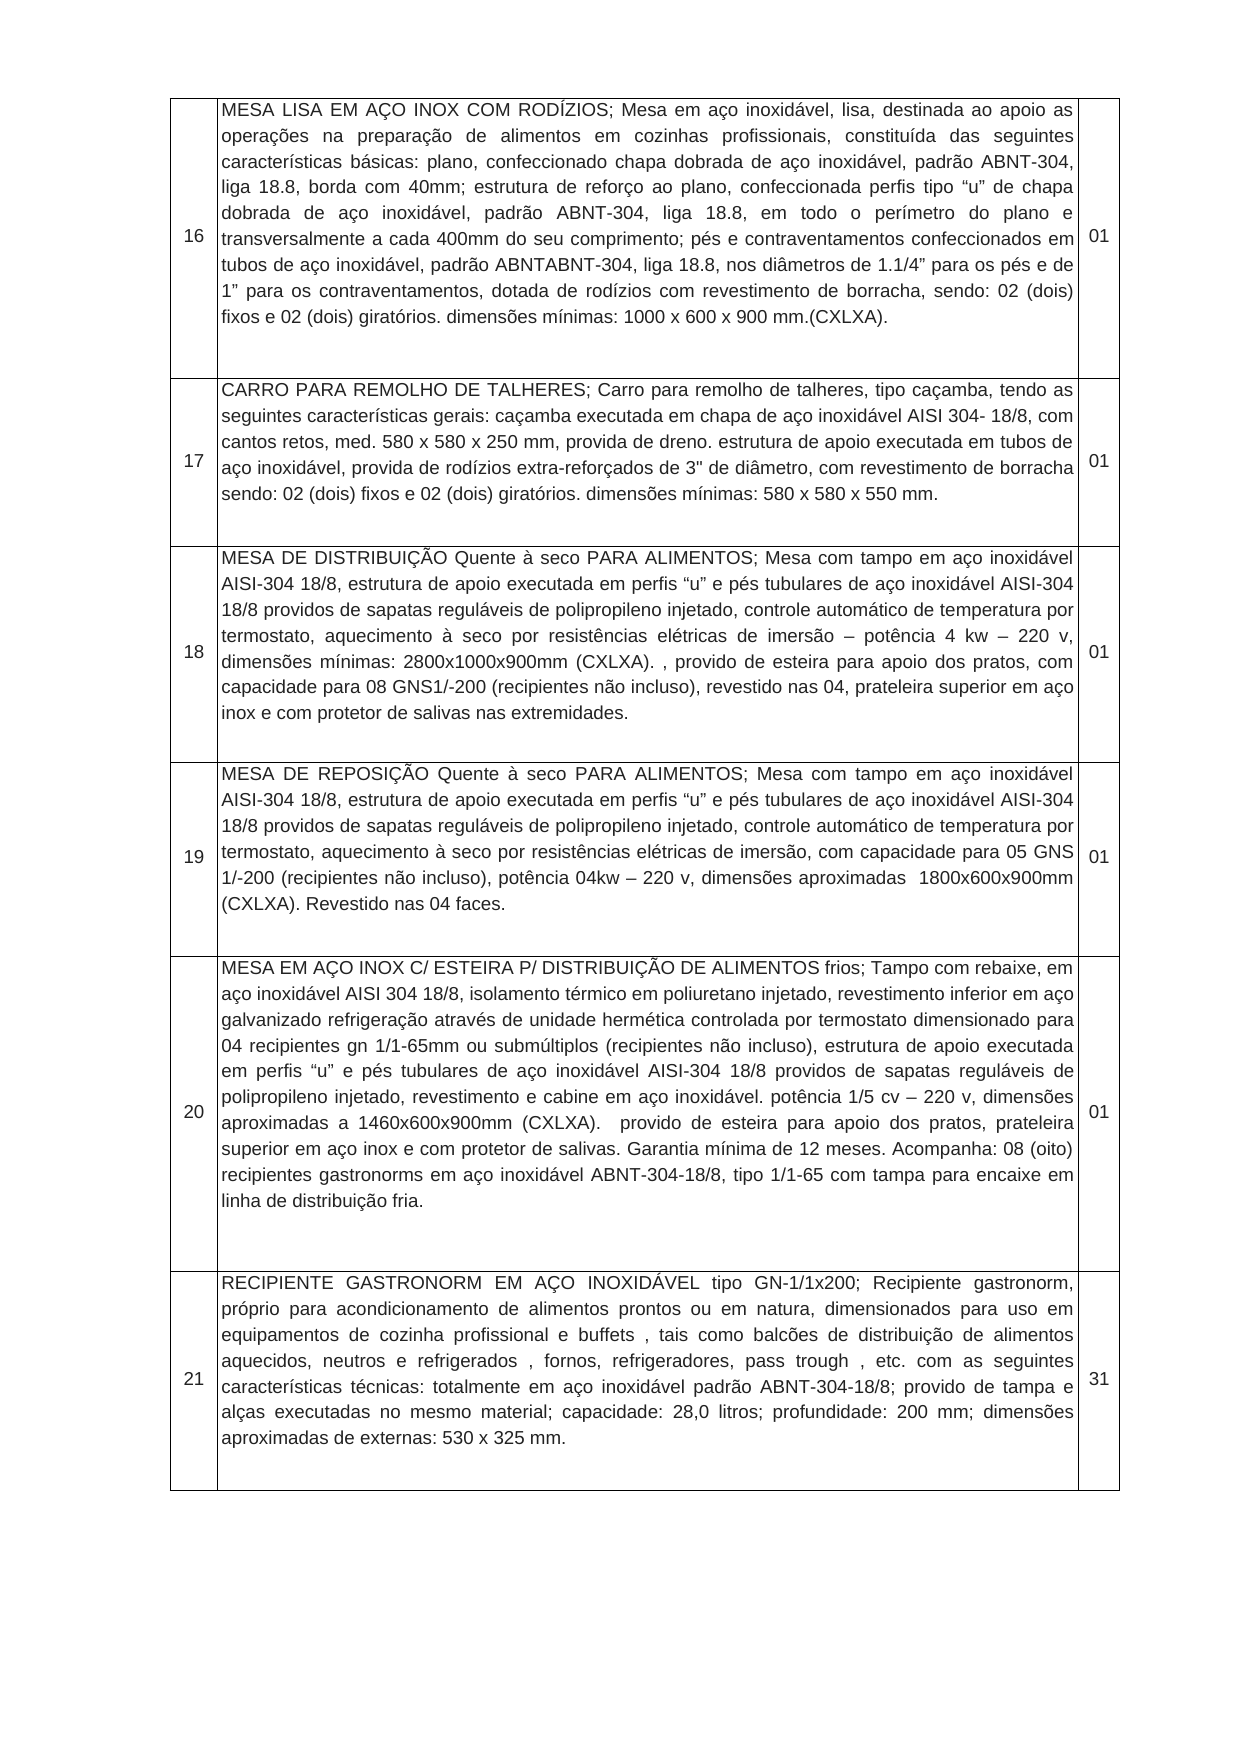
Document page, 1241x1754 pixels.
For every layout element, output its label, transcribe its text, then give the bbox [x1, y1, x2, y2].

table_cell MESA LISA EM AÇO INOX COM RODÍZIOS; Mesa em aço inoxidável, lisa, destinada ao apoio as operações na preparação de alimentos em cozinhas profissionais, constituída das seguintes características básicas: plano, confeccionado chapa dobrada de aço inoxidável, padrão ABNT-304, liga 18.8, borda com 40mm; estrutura de reforço ao plano, confeccionada perfis tipo “u” de chapa dobrada de aço inoxidável, padrão ABNT-304, liga 18.8, em todo o perímetro do plano e transversalmente a cada 400mm do seu comprimento; pés e contraventamentos confeccionados em tubos de aço inoxidável, padrão ABNTABNT-304, liga 18.8, nos diâmetros de 1.1/4” para os pés e de 1” para os contraventamentos, dotada de rodízios com revestimento de borracha, sendo: 02 (dois) fixos e 02 (dois) giratórios. dimensões mínimas: 1000 x 600 x 900 mm.(CXLXA). [218, 99, 1078, 378]
table_cell 17 [171, 379, 217, 546]
table_cell 21 [171, 1272, 217, 1490]
table_cell 01 [1079, 547, 1119, 762]
table_cell 16 [171, 99, 217, 378]
table_cell 31 [1079, 1272, 1119, 1490]
table_cell CARRO PARA REMOLHO DE TALHERES; Carro para remolho de talheres, tipo caçamba, tendo as seguintes características gerais: caçamba executada em chapa de aço inoxidável AISI 304- 18/8, com cantos retos, med. 580 x 580 x 250 mm, provida de dreno. estrutura de apoio executada em tubos de aço inoxidável, provida de rodízios extra-reforçados de 3" de diâmetro, com revestimento de borracha sendo: 02 (dois) fixos e 02 (dois) giratórios. dimensões mínimas: 580 x 580 x 550 mm. [218, 379, 1078, 546]
table_cell 01 [1079, 763, 1119, 956]
table_cell MESA DE DISTRIBUIÇÃO Quente à seco PARA ALIMENTOS; Mesa com tampo em aço inoxidável AISI-304 18/8, estrutura de apoio executada em perfis “u” e pés tubulares de aço inoxidável AISI-304 18/8 providos de sapatas reguláveis de polipropileno injetado, controle automático de temperatura por termostato, aquecimento à seco por resistências elétricas de imersão – potência 4 kw – 220 v, dimensões mínimas: 2800x1000x900mm (CXLXA). , provido de esteira para apoio dos pratos, com capacidade para 08 GNS1/-200 (recipientes não incluso), revestido nas 04, prateleira superior em aço inox e com protetor de salivas nas extremidades. [218, 547, 1078, 762]
table_cell 19 [171, 763, 217, 956]
table_cell 01 [1079, 99, 1119, 378]
table_cell MESA EM AÇO INOX C/ ESTEIRA P/ DISTRIBUIÇÃO DE ALIMENTOS frios; Tampo com rebaixe, em aço inoxidável AISI 304 18/8, isolamento térmico em poliuretano injetado, revestimento inferior em aço galvanizado refrigeração através de unidade hermética controlada por termostato dimensionado para 04 recipientes gn 1/1-65mm ou submúltiplos (recipientes não incluso), estrutura de apoio executada em perfis “u” e pés tubulares de aço inoxidável AISI-304 18/8 providos de sapatas reguláveis de polipropileno injetado, revestimento e cabine em aço inoxidável. potência 1/5 cv – 220 v, dimensões aproximadas a 1460x600x900mm (CXLXA). provido de esteira para apoio dos pratos, prateleira superior em aço inox e com protetor de salivas. Garantia mínima de 12 meses. Acompanha: 08 (oito) recipientes gastronorms em aço inoxidável ABNT-304-18/8, tipo 1/1-65 com tampa para encaixe em linha de distribuição fria. [218, 957, 1078, 1271]
table_cell MESA DE REPOSIÇÃO Quente à seco PARA ALIMENTOS; Mesa com tampo em aço inoxidável AISI-304 18/8, estrutura de apoio executada em perfis “u” e pés tubulares de aço inoxidável AISI-304 18/8 providos de sapatas reguláveis de polipropileno injetado, controle automático de temperatura por termostato, aquecimento à seco por resistências elétricas de imersão, com capacidade para 05 GNS 1/-200 (recipientes não incluso), potência 04kw – 220 v, dimensões aproximadas 1800x600x900mm (CXLXA). Revestido nas 04 faces. [218, 763, 1078, 956]
table_cell 20 [171, 957, 217, 1271]
table_cell 01 [1079, 379, 1119, 546]
table_cell 18 [171, 547, 217, 762]
table_cell 01 [1079, 957, 1119, 1271]
table_cell RECIPIENTE GASTRONORM EM AÇO INOXIDÁVEL tipo GN-1/1x200; Recipiente gastronorm, próprio para acondicionamento de alimentos prontos ou em natura, dimensionados para uso em equipamentos de cozinha profissional e buffets , tais como balcões de distribuição de alimentos aquecidos, neutros e refrigerados , fornos, refrigeradores, pass trough , etc. com as seguintes características técnicas: totalmente em aço inoxidável padrão ABNT-304-18/8; provido de tampa e alças executadas no mesmo material; capacidade: 28,0 litros; profundidade: 200 mm; dimensões aproximadas de externas: 530 x 325 mm. [218, 1272, 1078, 1490]
